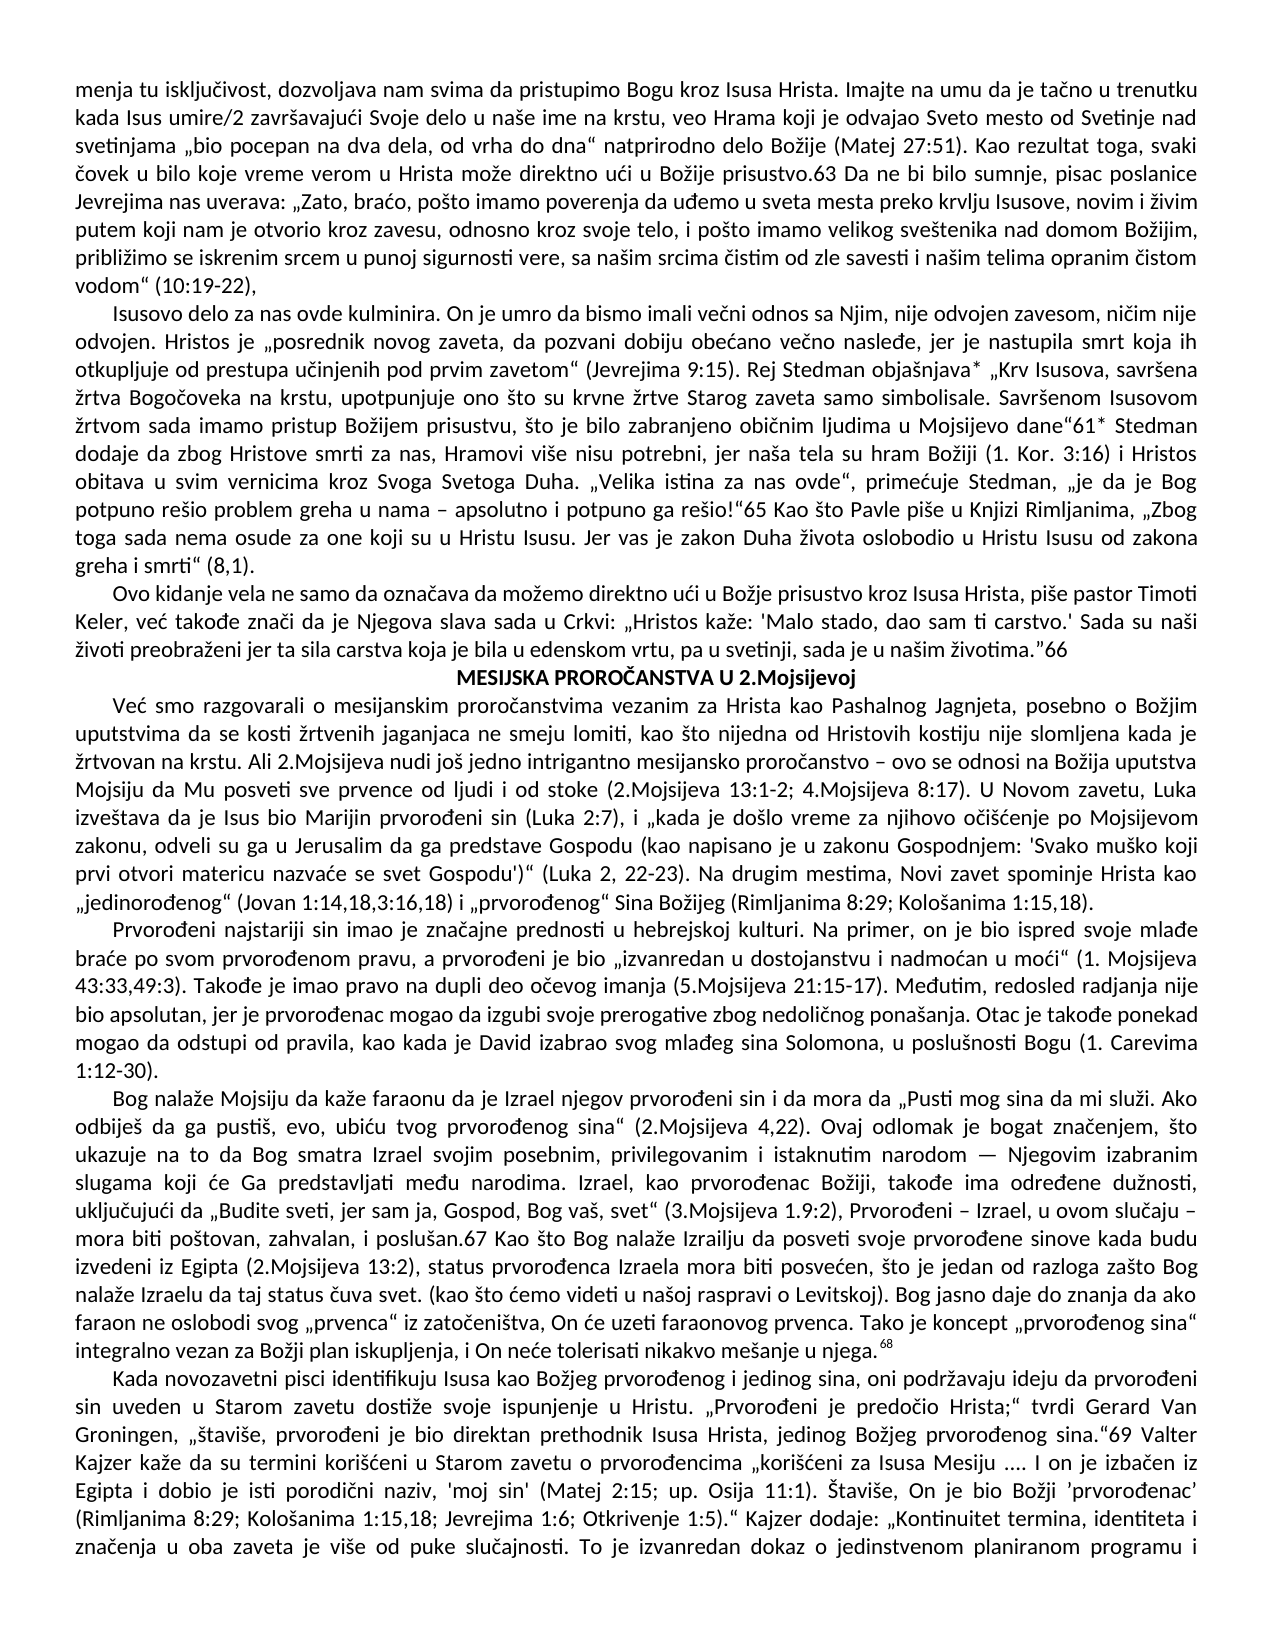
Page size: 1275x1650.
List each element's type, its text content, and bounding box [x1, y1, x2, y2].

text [75, 1364, 1200, 1560]
text Isusovo delo za nas ovde kulminira. On je umro da bismo imali večni odnos sa Njim, nije odvojen zavesom, ničim nije odvojen. Hristos je „posrednik novog zaveta, da pozvani dobiju obećano večno nasleđe, jer je nastupila smrt koja ih otkupljuje od prestupa učinjenih pod prvim zavetom“ (Jevrejima 9:15). Rej Stedman objašnjava* „Krv Isusova, savršena žrtva Bogočoveka na krstu, upotpunjuje ono što su krvne žrtve Starog zaveta samo simbolisale. Savršenom Isusovom žrtvom sada imamo pristup Božijem prisustvu, što je bilo zabranjeno običnim ljudima u Mojsijevo dane“61* Stedman dodaje da zbog Hristove smrti za nas, Hramovi više nisu potrebni, jer naša tela su hram Božiji (1. Kor. 3:16) i Hristos obitava u svim vernicima kroz Svoga Svetoga Duha. „Velika istina za nas ovde“, primećuje Stedman, „je da je Bog potpuno rešio problem greha u nama – apsolutno i potpuno ga rešio!“65 Kao što Pavle piše u Knjizi Rimljanima, „Zbog toga sada nema osude za one koji su u Hristu Isusu. Jer vas je zakon Duha života oslobodio u Hristu Isusu od zakona greha i smrti“ (8,1). [75, 299, 1200, 579]
text Prvorođeni najstariji sin imao je značajne prednosti u hebrejskoj kulturi. Na primer, on je bio ispred svoje mlađe braće po svom prvorođenom pravu, a prvorođeni je bio „izvanredan u dostojanstvu i nadmoćan u moći“ (1. Mojsijeva 43:33,49:3). Takođe je imao pravo na dupli deo očevog imanja (5.Mojsijeva 21:15-17). Međutim, redosled radjanja nije bio apsolutan, jer je prvorođenac mogao da izgubi svoje prerogative zbog nedoličnog ponašanja. Otac je takođe ponekad mogao da odstupi od pravila, kao kada je David izabrao svog mlađeg sina Solomona, u poslušnosti Bogu (1. Carevima 1:12-30). [75, 916, 1200, 1084]
text Bog nalaže Mojsiju da kaže faraonu da je Izrael njegov prvorođeni sin i da mora da „Pusti mog sina da mi služi. Ako odbiješ da ga pustiš, evo, ubiću tvog prvorođenog sina“ (2.Mojsijeva 4,22). Ovaj odlomak je bogat značenjem, što ukazuje na to da Bog smatra Izrael svojim posebnim, privilegovanim i istaknutim narodom — Njegovim izabranim slugama koji će Ga predstavljati među narodima. Izrael, kao prvorođenac Božiji, takođe ima određene dužnosti, uključujući da „Budite sveti, jer sam ja, Gospod, Bog vaš, svet“ (3.Mojsijeva 1.9:2), Prvorođeni – Izrael, u ovom slučaju – mora biti poštovan, zahvalan, i poslušan.67 Kao što Bog nalaže Izrailju da posveti svoje prvorođene sinove kada budu izvedeni iz Egipta (2.Mojsijeva 13:2), status prvorođenca Izraela mora biti posvećen, što je jedan od razloga zašto Bog nalaže Izraelu da taj status čuva svet. (kao što ćemo videti u našoj raspravi o Levitskoj). Bog jasno daje do znanja da ako faraon ne oslobodi svog „prvenca“ iz zatočeništva, On će uzeti faraonovog prvenca. Tako je koncept „prvorođenog sina“ integralno vezan za Božji plan iskupljenja, i On neće tolerisati nikakvo mešanje u njega.68 [75, 1084, 1200, 1364]
text Već smo razgovarali o mesijanskim proročanstvima vezanim za Hrista kao Pashalnog Jagnjeta, posebno o Božjim uputstvima da se kosti žrtvenih jaganjaca ne smeju lomiti, kao što nijedna od Hristovih kostiju nije slomljena kada je žrtvovan na krstu. Ali 2.Mojsijeva nudi još jedno intrigantno mesijansko proročanstvo – ovo se odnosi na Božija uputstva Mojsiju da Mu posveti sve prvence od ljudi i od stoke (2.Mojsijeva 13:1-2; 4.Mojsijeva 8:17). U Novom zavetu, Luka izveštava da je Isus bio Marijin prvorođeni sin (Luka 2:7), i „kada je došlo vreme za njihovo očišćenje po Mojsijevom zakonu, odveli su ga u Jerusalim da ga predstave Gospodu (kao napisano je u zakonu Gospodnjem: 'Svako muško koji prvi otvori matericu nazvaće se svet Gospodu')“ (Luka 2, 22-23). Na drugim mestima, Novi zavet spominje Hrista kao „jedinorođenog“ (Jovan 1:14,18,3:16,18) i „prvorođenog“ Sina Božijeg (Rimljanima 8:29; Kološanima 1:15,18). [75, 691, 1200, 916]
text MESIJSKA PROROČANSTVA U 2.Mojsijevoj [75, 663, 1200, 691]
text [75, 75, 1200, 299]
text Ovo kidanje vela ne samo da označava da možemo direktno ući u Božje prisustvo kroz Isusa Hrista, piše pastor Timoti Keler, već takođe znači da je Njegova slava sada u Crkvi: „Hristos kaže: 'Malo stado, dao sam ti carstvo.' Sada su naši životi preobraženi jer ta sila carstva koja je bila u edenskom vrtu, pa u svetinji, sada je u našim životima.”66 [75, 579, 1200, 663]
